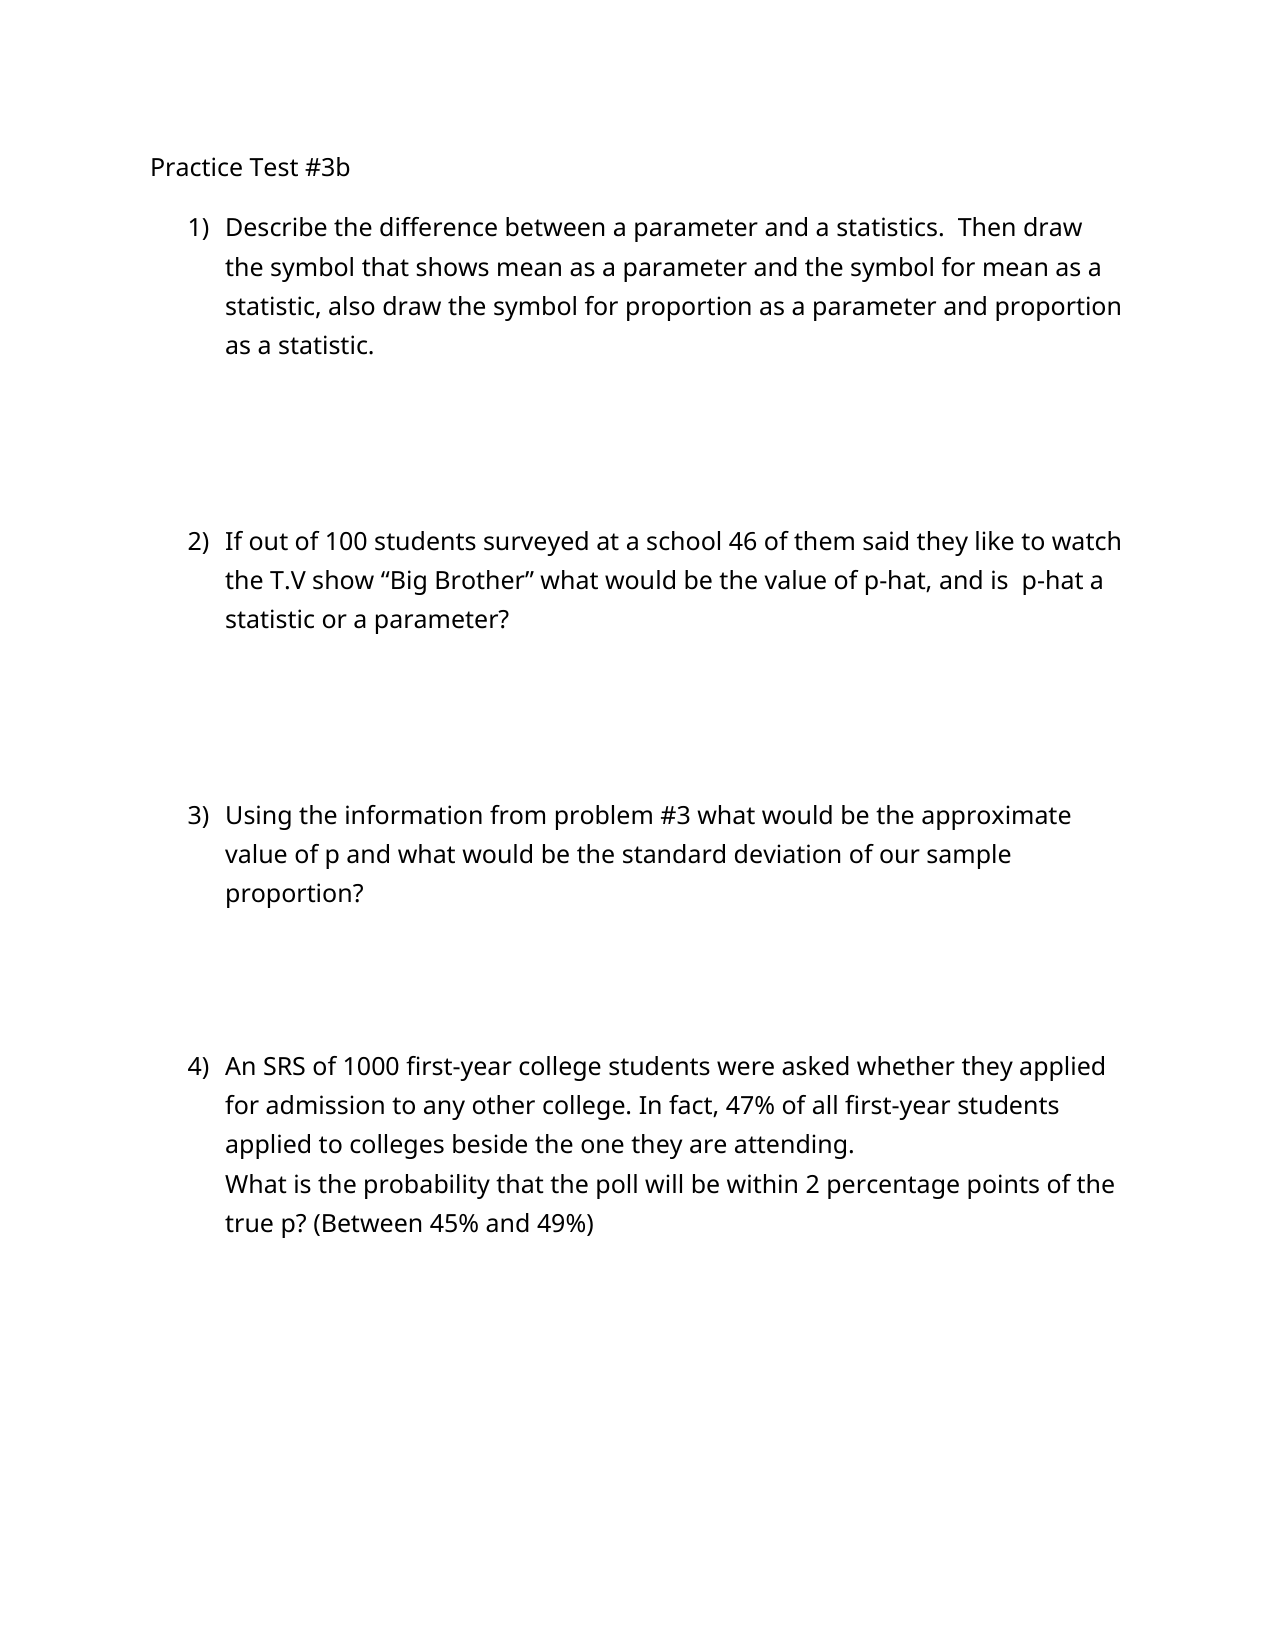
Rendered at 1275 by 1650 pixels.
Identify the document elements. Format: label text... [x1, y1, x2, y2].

list Using the information from problem #3 what would be the approximate value of p and what would be the standard deviation of our sample proportion? [187, 797, 1125, 910]
text Practice Test #3b [150, 150, 1125, 184]
list If out of 100 students surveyed at a school 46 of them said they like to watch the T.V show “Big Brother” what would be the value of p-hat, and is p-hat a statistic or a parameter? [187, 523, 1125, 636]
list Describe the difference between a parameter and a statistics. Then draw the symbol that shows mean as a parameter and the symbol for mean as a statistic, also draw the symbol for proportion as a parameter and proportion as a statistic. [187, 210, 1125, 362]
list An SRS of 1000 first-year college students were asked whether they applied for admission to any other college. In fact, 47% of all first-year students applied to colleges beside the one they are attending. [187, 1049, 1125, 1161]
list What is the probability that the poll will be within 2 percentage points of the true p? (Between 45% and 49%) [225, 1166, 1125, 1239]
